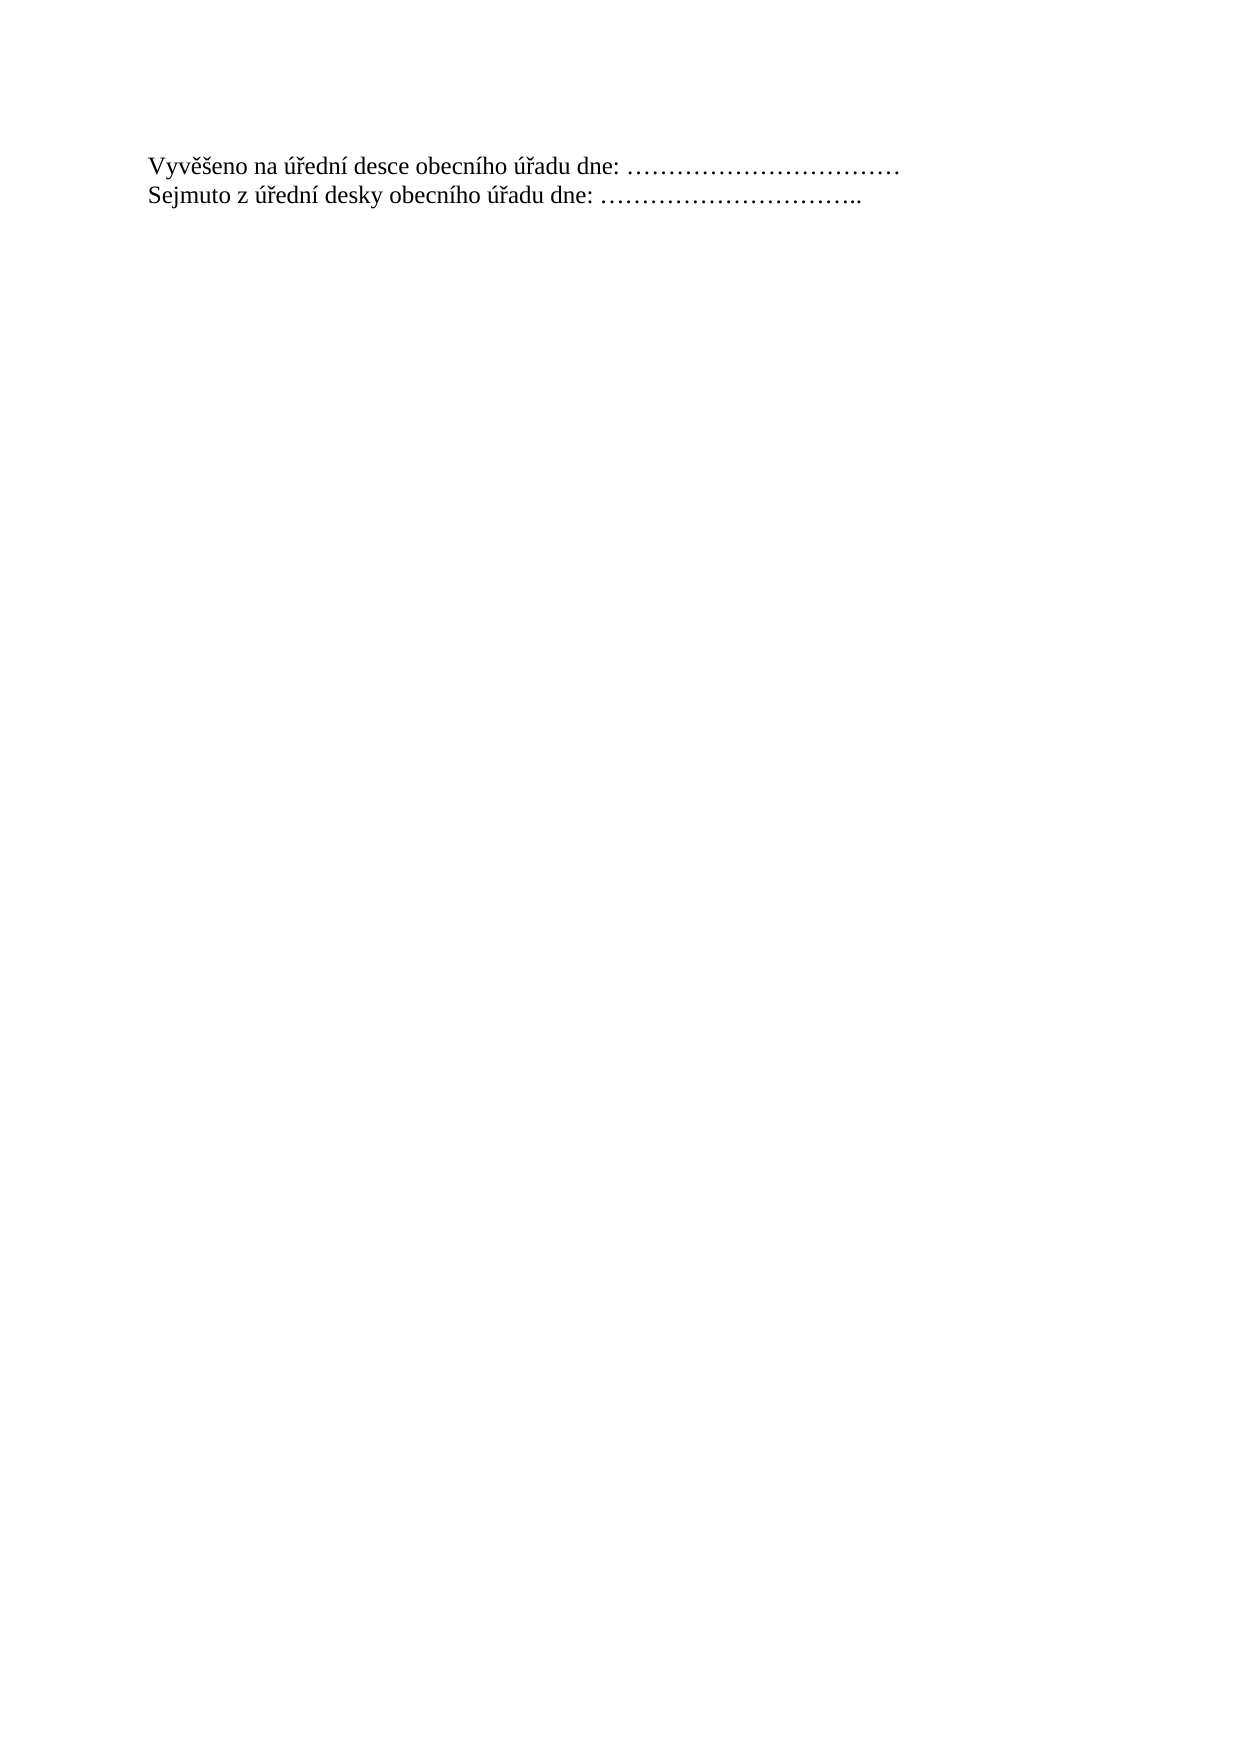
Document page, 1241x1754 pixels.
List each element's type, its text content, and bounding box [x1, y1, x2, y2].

text Vyvěšeno na úřední desce obecního úřadu dne: …………………………… [148, 151, 1031, 180]
text Sejmuto z úřední desky obecního úřadu dne: ………………………….. [148, 180, 1031, 209]
